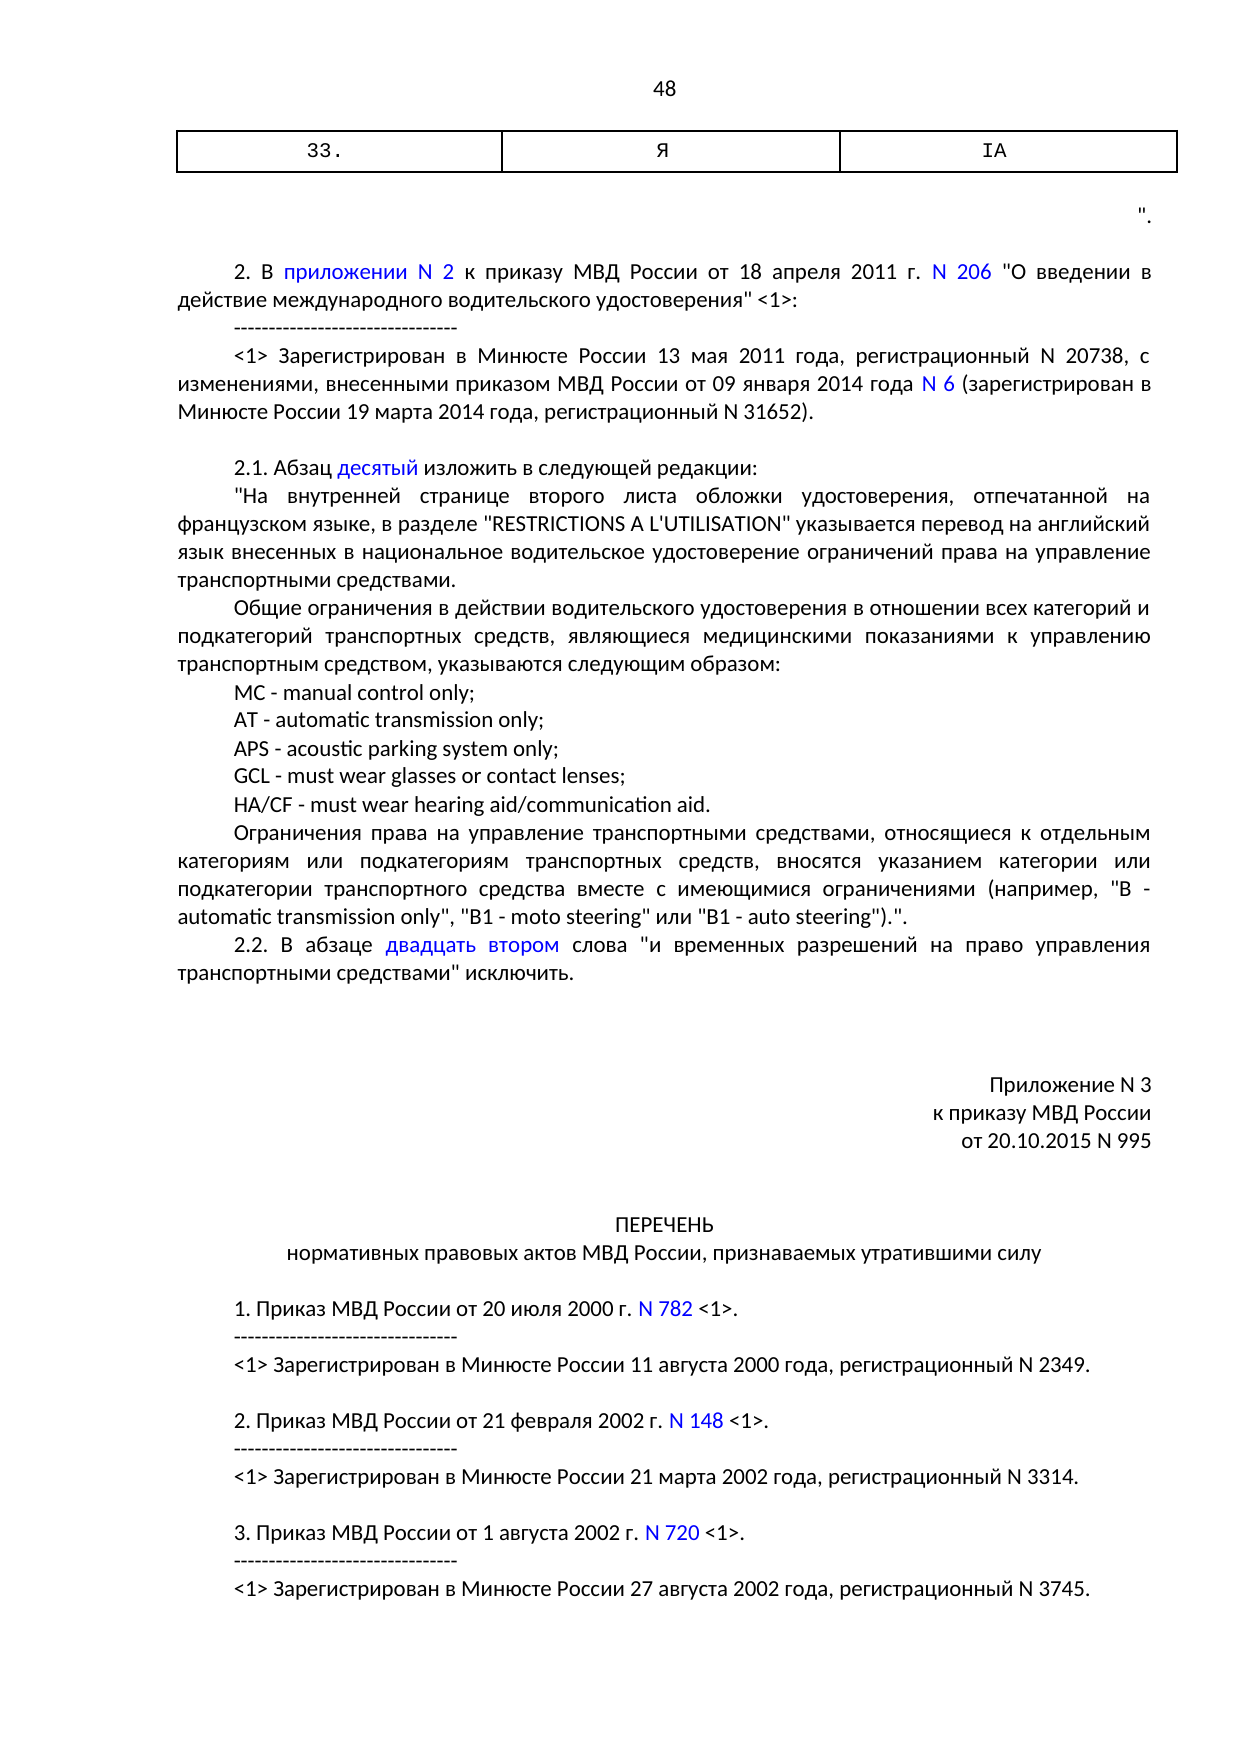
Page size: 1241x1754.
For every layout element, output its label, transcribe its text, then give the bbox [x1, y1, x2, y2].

text -------------------------------- [177, 1322, 1152, 1350]
text <1> Зарегистрирован в Минюсте России 27 августа 2002 года, регистрационный N 3745. [177, 1574, 1152, 1602]
text Общие ограничения в действии водительского удостоверения в отношении всех категорий и подкатегорий транспортных средств, являющиеся медицинскими показаниями к управлению транспортным средством, указываются следующим образом: [177, 593, 1152, 678]
text -------------------------------- [177, 313, 1152, 341]
text 2.1. Абзац десятый изложить в следующей редакции: [177, 453, 1152, 481]
text <1> Зарегистрирован в Минюсте России 13 мая 2011 года, регистрационный N 20738, с изменениями, внесенными приказом МВД России от 09 января 2014 года N 6 (зарегистрирован в Минюсте России 19 марта 2014 года, регистрационный N 31652). [177, 341, 1152, 425]
text 2. Приказ МВД России от 21 февраля 2002 г. N 148 <1>. [177, 1406, 1152, 1434]
text 1. Приказ МВД России от 20 июля 2000 г. N 782 <1>. [177, 1294, 1152, 1322]
table_cell IA [841, 132, 1176, 171]
text "На внутренней странице второго листа обложки удостоверения, отпечатанной на французском языке, в разделе "RESTRICTIONS A L'UTILISATION" указывается перевод на английский язык внесенных в национальное водительское удостоверение ограничений права на управление транспортными средствами. [177, 481, 1152, 593]
text 3. Приказ МВД России от 1 августа 2002 г. N 720 <1>. [177, 1518, 1152, 1546]
text нормативных правовых актов МВД России, признаваемых утратившими силу [177, 1238, 1152, 1266]
table_cell 33. [178, 132, 501, 171]
text MC - manual control only; [177, 678, 1152, 706]
text -------------------------------- [177, 1546, 1152, 1574]
text Ограничения права на управление транспортными средствами, относящиеся к отдельным категориям или подкатегориям транспортных средств, вносятся указанием категории или подкатегории транспортного средства вместе с имеющимися ограничениями (например, "B - automatic transmission only", "В1 - moto steering" или "В1 - auto steering").". [177, 818, 1152, 930]
text APS - acoustic parking system only; [177, 734, 1152, 762]
text AT - automatic transmission only; [177, 706, 1152, 734]
text <1> Зарегистрирован в Минюсте России 21 марта 2002 года, регистрационный N 3314. [177, 1462, 1152, 1490]
text Приложение N 3 [177, 1070, 1152, 1098]
text к приказу МВД России [177, 1098, 1152, 1126]
text ". [177, 201, 1152, 229]
text ПЕРЕЧЕНЬ [177, 1210, 1152, 1238]
text 2. В приложении N 2 к приказу МВД России от 18 апреля 2011 г. N 206 "О введении в действие международного водительского удостоверения" <1>: [177, 257, 1152, 313]
text GCL - must wear glasses or contact lenses; [177, 762, 1152, 790]
text <1> Зарегистрирован в Минюсте России 11 августа 2000 года, регистрационный N 2349. [177, 1350, 1152, 1378]
text 2.2. В абзаце двадцать втором слова "и временных разрешений на право управления транспортными средствами" исключить. [177, 930, 1152, 986]
text HA/CF - must wear hearing aid/communication aid. [177, 790, 1152, 818]
text от 20.10.2015 N 995 [177, 1126, 1152, 1154]
text -------------------------------- [177, 1434, 1152, 1462]
table_cell Я [503, 132, 839, 171]
